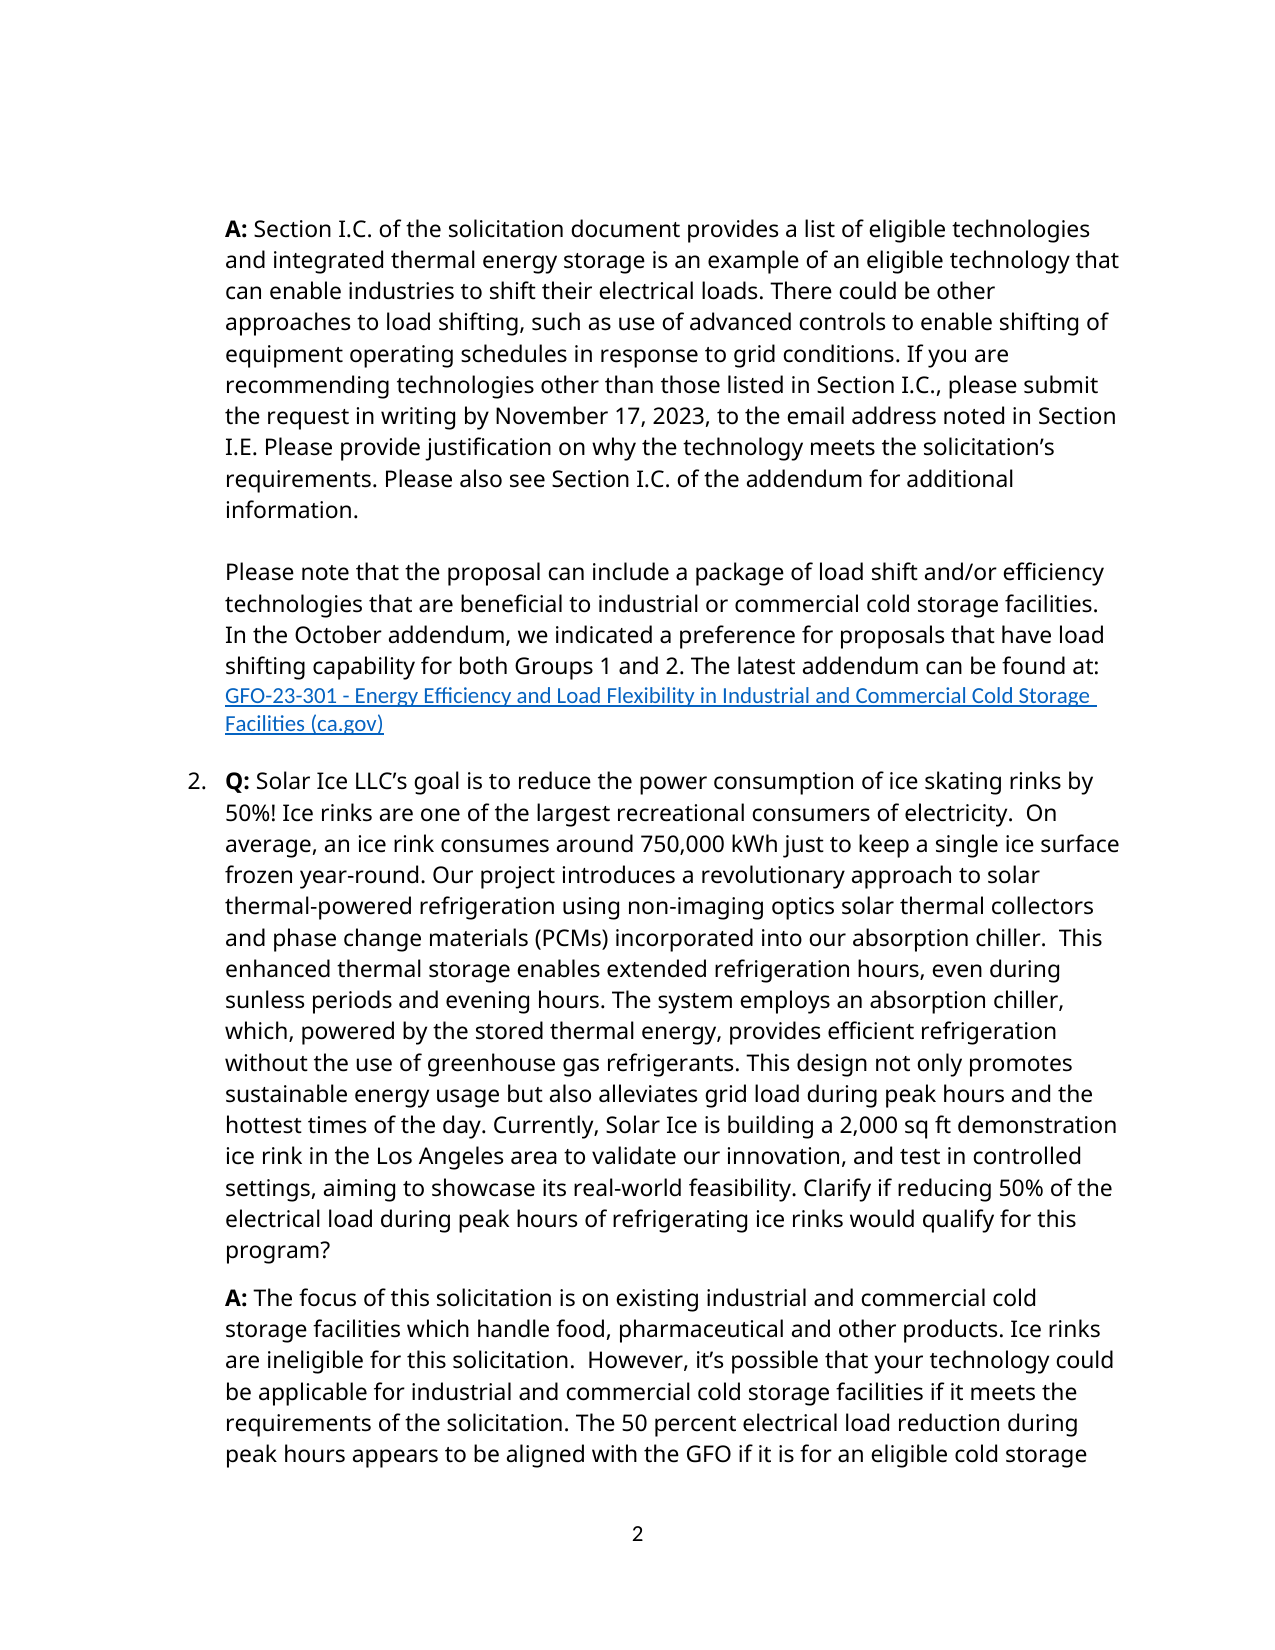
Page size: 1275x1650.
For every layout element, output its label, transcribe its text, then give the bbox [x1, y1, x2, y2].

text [225, 1282, 1125, 1469]
list Please note that the proposal can include a package of load shift and/or efficiency technologies that are beneficial to industrial or commercial cold storage facilities. In the October addendum, we indicated a preference for proposals that have load shifting capability for both Groups 1 and 2. The latest addendum can be found at: [225, 556, 1125, 681]
list GFO-23-301 - Energy Efficiency and Load Flexibility in Industrial and Commercial Cold Storage Facilities (ca.gov) [225, 681, 1125, 737]
list A: Section I.C. of the solicitation document provides a list of eligible technologies and integrated thermal energy storage is an example of an eligible technology that can enable industries to shift their electrical loads. There could be other approaches to load shifting, such as use of advanced controls to enable shifting of equipment operating schedules in response to grid conditions. If you are recommending technologies other than those listed in Section I.C., please submit the request in writing by November 17, 2023, to the email address noted in Section I.E. Please provide justification on why the technology meets the solicitation’s requirements. Please also see Section I.C. of the addendum for additional information. [225, 212, 1125, 525]
list Q: Solar Ice LLC’s goal is to reduce the power consumption of ice skating rinks by 50%! Ice rinks are one of the largest recreational consumers of electricity. On average, an ice rink consumes around 750,000 kWh just to keep a single ice surface frozen year-round. Our project introduces a revolutionary approach to solar thermal-powered refrigeration using non-imaging optics solar thermal collectors and phase change materials (PCMs) incorporated into our absorption chiller. This enhanced thermal storage enables extended refrigeration hours, even during sunless periods and evening hours. The system employs an absorption chiller, which, powered by the stored thermal energy, provides efficient refrigeration without the use of greenhouse gas refrigerants. This design not only promotes sustainable energy usage but also alleviates grid load during peak hours and the hottest times of the day. Currently, Solar Ice is building a 2,000 sq ft demonstration ice rink in the Los Angeles area to validate our innovation, and test in controlled settings, aiming to showcase its real-world feasibility. Clarify if reducing 50% of the electrical load during peak hours of refrigerating ice rinks would qualify for this program? [187, 765, 1125, 1265]
